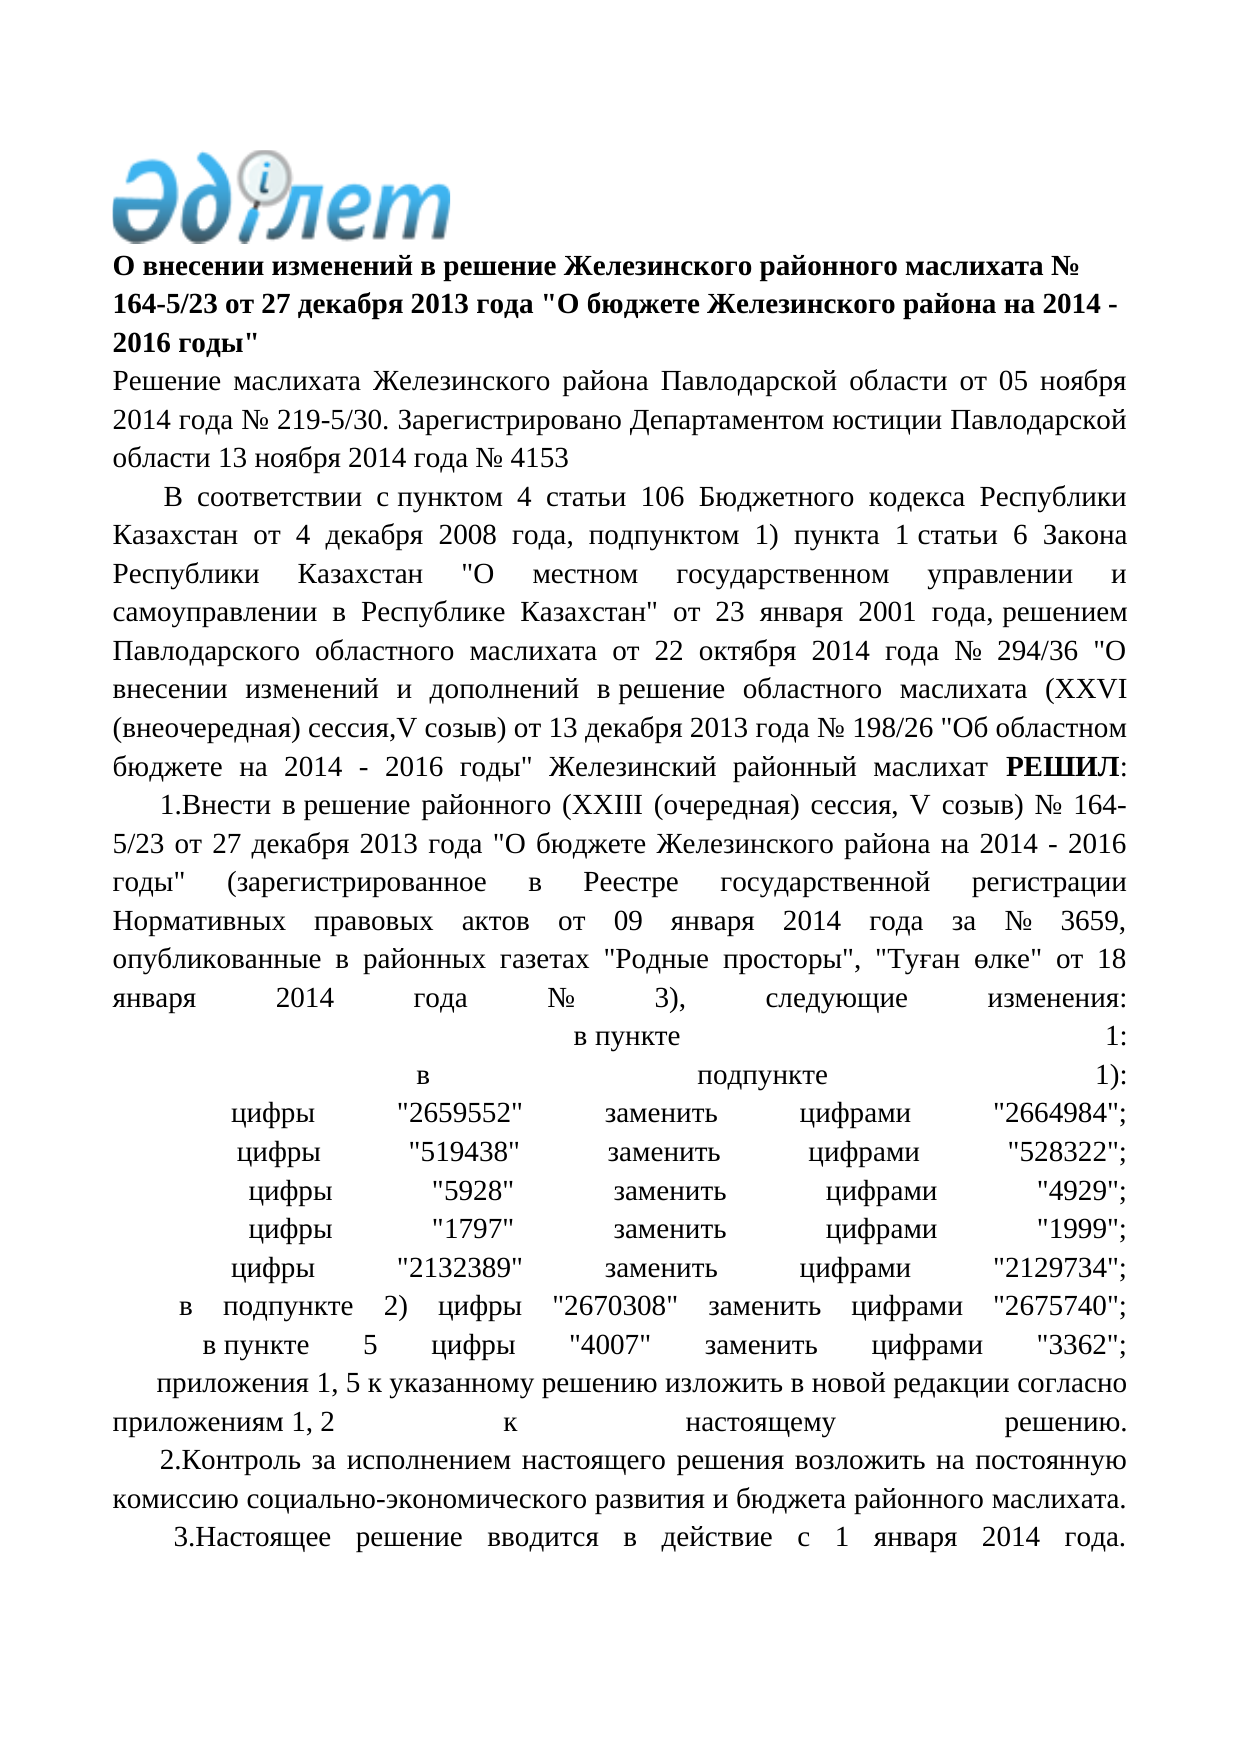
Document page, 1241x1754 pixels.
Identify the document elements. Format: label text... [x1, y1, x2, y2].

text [112, 479, 1128, 1553]
text Решение маслихата Железинского района Павлодарской области от 05 ноября 2014 года № 219-5/30. Зарегистрировано Департаментом юстиции Павлодарской области 13 ноября 2014 года № 4153 [112, 363, 1128, 474]
text О внесении изменений в решение Железинского районного маслихата № 164-5/23 от 27 декабря 2013 года "О бюджете Железинского района на 2014 - 2016 годы" [112, 248, 1128, 358]
picture [112, 150, 451, 244]
